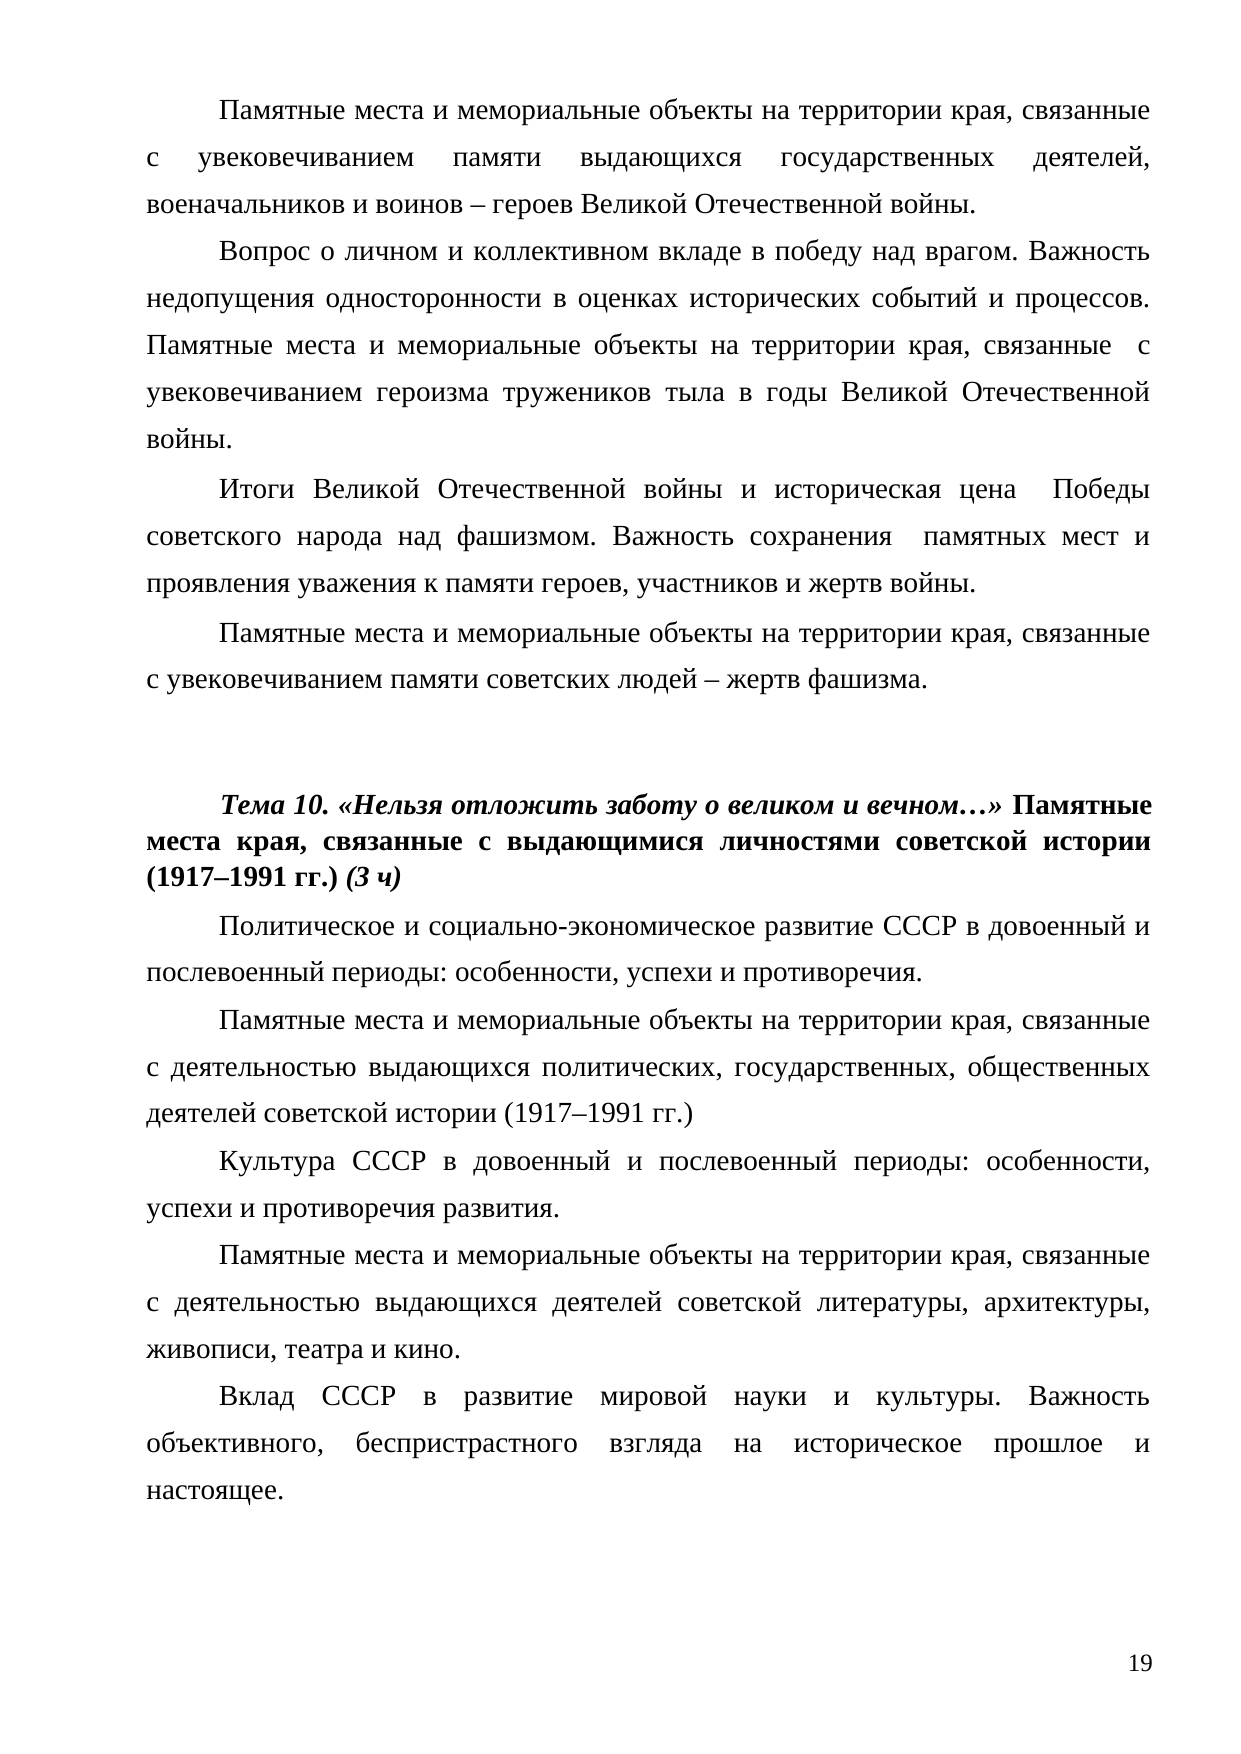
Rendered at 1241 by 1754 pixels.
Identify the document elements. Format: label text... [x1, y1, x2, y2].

text Вклад СССР в развитие мировой науки и культуры. Важность объективного, беспристрастного взгляда на историческое прошлое и настоящее. [146, 1378, 1151, 1505]
text Памятные места и мемориальные объекты на территории края, связанные с деятельностью выдающихся деятелей советской литературы, архитектуры, живописи, театра и кино. [146, 1237, 1151, 1364]
text Памятные места и мемориальные объекты на территории края, связанные с увековечиванием памяти советских людей – жертв фашизма. [146, 615, 1151, 695]
text Культура СССР в довоенный и послевоенный периоды: особенности, успехи и противоречия развития. [146, 1143, 1151, 1223]
text Памятные места и мемориальные объекты на территории края, связанные с деятельностью выдающихся политических, государственных, общественных деятелей советской истории (1917–1991 гг.) [146, 1002, 1151, 1129]
subtitle Тема 10. «Нельзя отложить заботу о великом и вечном…» Памятные места края, связанные с выдающимися личностями советской истории (1917–1991 гг.) (3 ч) [146, 787, 1152, 893]
text Памятные места и мемориальные объекты на территории края, связанные с увековечиванием памяти выдающихся государственных деятелей, военачальников и воинов – героев Великой Отечественной войны. [146, 92, 1151, 219]
text Итоги Великой Отечественной войны и историческая цена Победы советского народа над фашизмом. Важность сохранения памятных мест и проявления уважения к памяти героев, участников и жертв войны. [146, 471, 1151, 599]
text Политическое и социально-экономическое развитие СССР в довоенный и послевоенный периоды: особенности, успехи и противоречия. [146, 908, 1151, 988]
text Вопрос о личном и коллективном вкладе в победу над врагом. Важность недопущения односторонности в оценках исторических событий и процессов. Памятные места и мемориальные объекты на территории края, связанные с увековечиванием героизма тружеников тыла в годы Великой Отечественной войны. [146, 233, 1151, 454]
